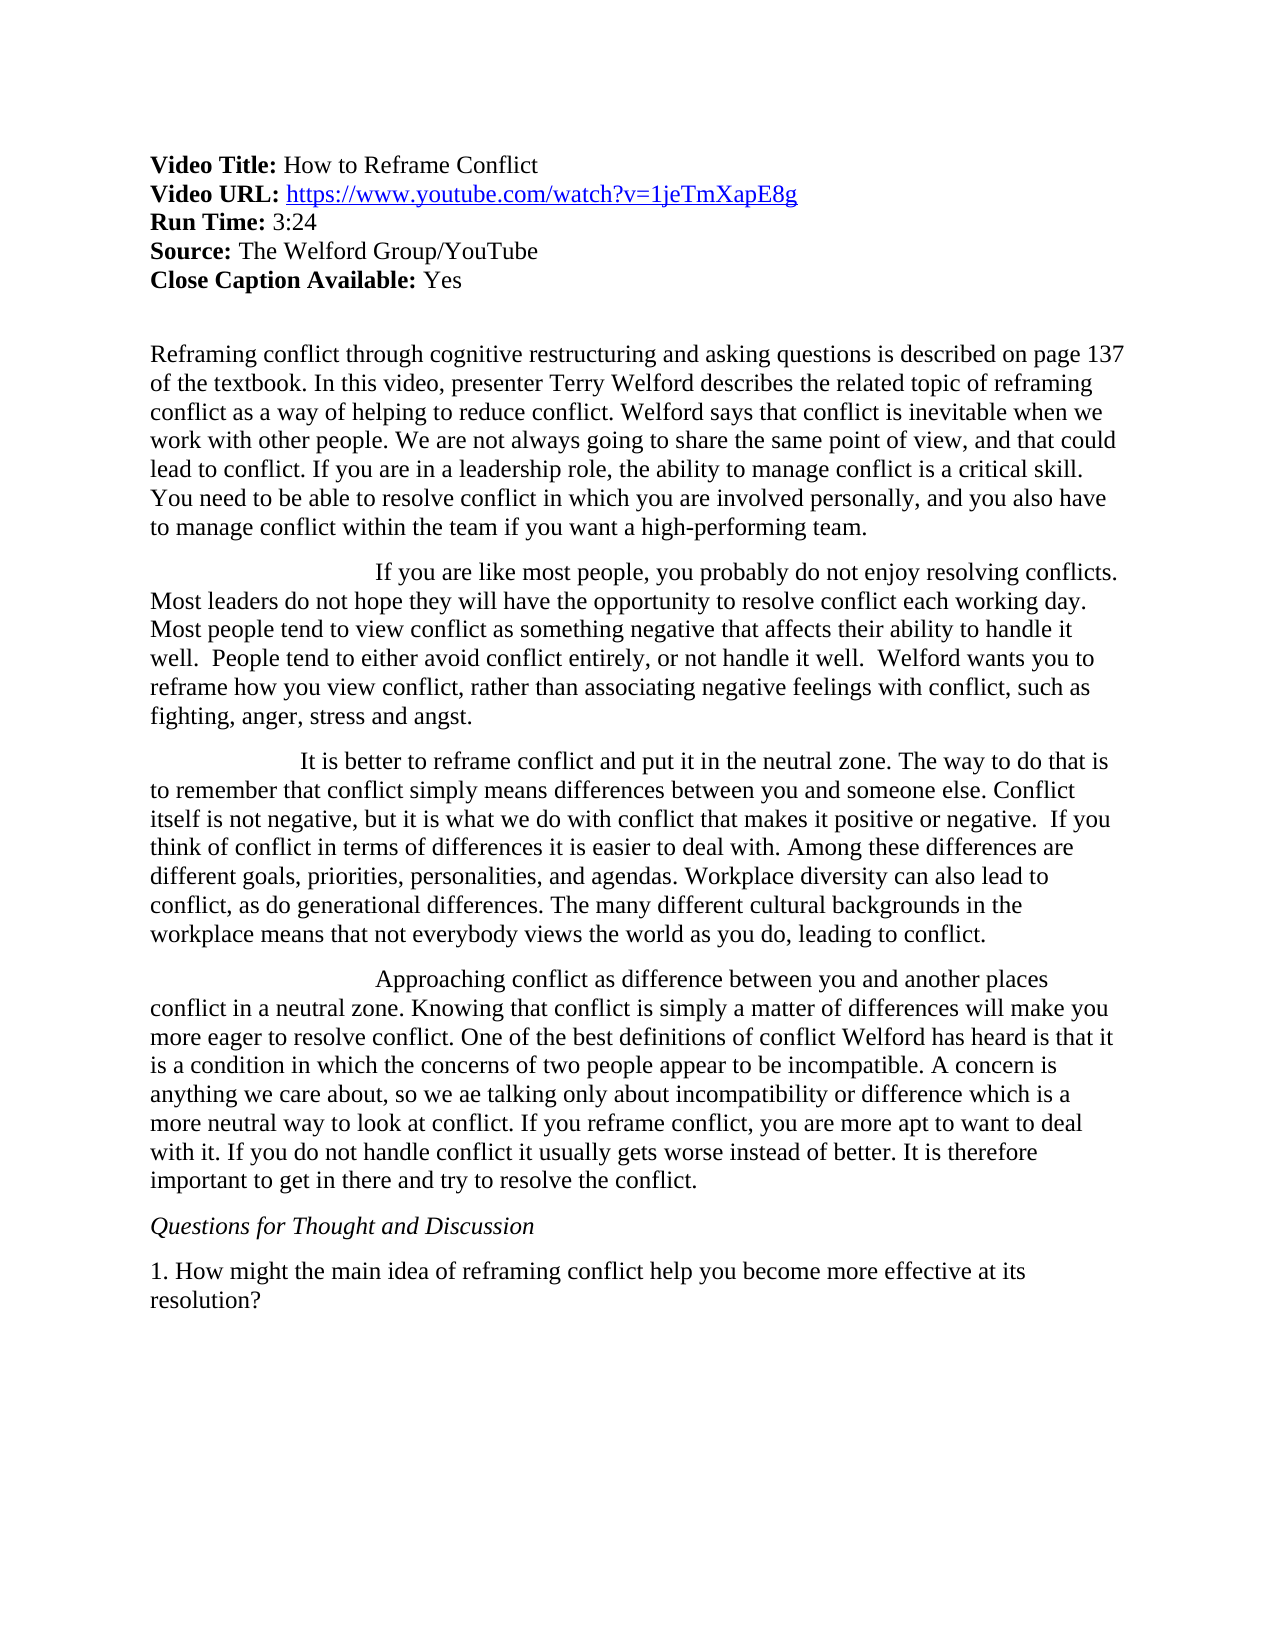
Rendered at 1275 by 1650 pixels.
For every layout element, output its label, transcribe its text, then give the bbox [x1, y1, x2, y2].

text Source: The Welford Group/YouTube [150, 236, 1125, 265]
text 1. How might the main idea of reframing conflict help you become more effective at its resolution? [150, 1256, 1125, 1314]
text Run Time: 3:24 [150, 207, 1125, 236]
text Video URL: https://www.youtube.com/watch?v=1jeTmXapE8g [150, 179, 1125, 207]
text Approaching conflict as difference between you and another places conflict in a neutral zone. Knowing that conflict is simply a matter of differences will make you more eager to resolve conflict. One of the best definitions of conflict Welford has heard is that it is a condition in which the concerns of two people appear to be incompatible. A concern is anything we care about, so we ae talking only about incompatibility or difference which is a more neutral way to look at conflict. If you reframe conflict, you are more apt to want to deal with it. If you do not handle conflict it usually gets worse instead of better. It is therefore important to get in there and try to resolve the conflict. [150, 964, 1125, 1194]
text Close Caption Available: Yes [150, 265, 1125, 294]
text If you are like most people, you probably do not enjoy resolving conflicts. Most leaders do not hope they will have the opportunity to resolve conflict each working day. Most people tend to view conflict as something negative that affects their ability to handle it well. People tend to either avoid conflict entirely, or not handle it well. Welford wants you to reframe how you view conflict, rather than associating negative feelings with conflict, such as fighting, anger, stress and angst. [150, 557, 1125, 729]
text It is better to reframe conflict and put it in the neutral zone. The way to do that is to remember that conflict simply means differences between you and someone else. Conflict itself is not negative, but it is what we do with conflict that makes it positive or negative. If you think of conflict in terms of differences it is easier to deal with. Among these differences are different goals, priorities, personalities, and agendas. Workplace diversity can also lead to conflict, as do generational differences. The many different cultural backgrounds in the workplace means that not everybody views the world as you do, leading to conflict. [150, 746, 1125, 947]
text Reframing conflict through cognitive restructuring and asking questions is described on page 137 of the textbook. In this video, presenter Terry Welford describes the related topic of reframing conflict as a way of helping to reduce conflict. Welford says that conflict is inevitable when we work with other people. We are not always going to share the same point of view, and that could lead to conflict. If you are in a leadership role, the ability to manage conflict is a critical skill. You need to be able to resolve conflict in which you are involved personally, and you also have to manage conflict within the team if you want a high-performing team. [150, 339, 1125, 540]
text Questions for Thought and Discussion [150, 1211, 1125, 1239]
text Video Title: How to Reframe Conflict [150, 150, 1125, 179]
